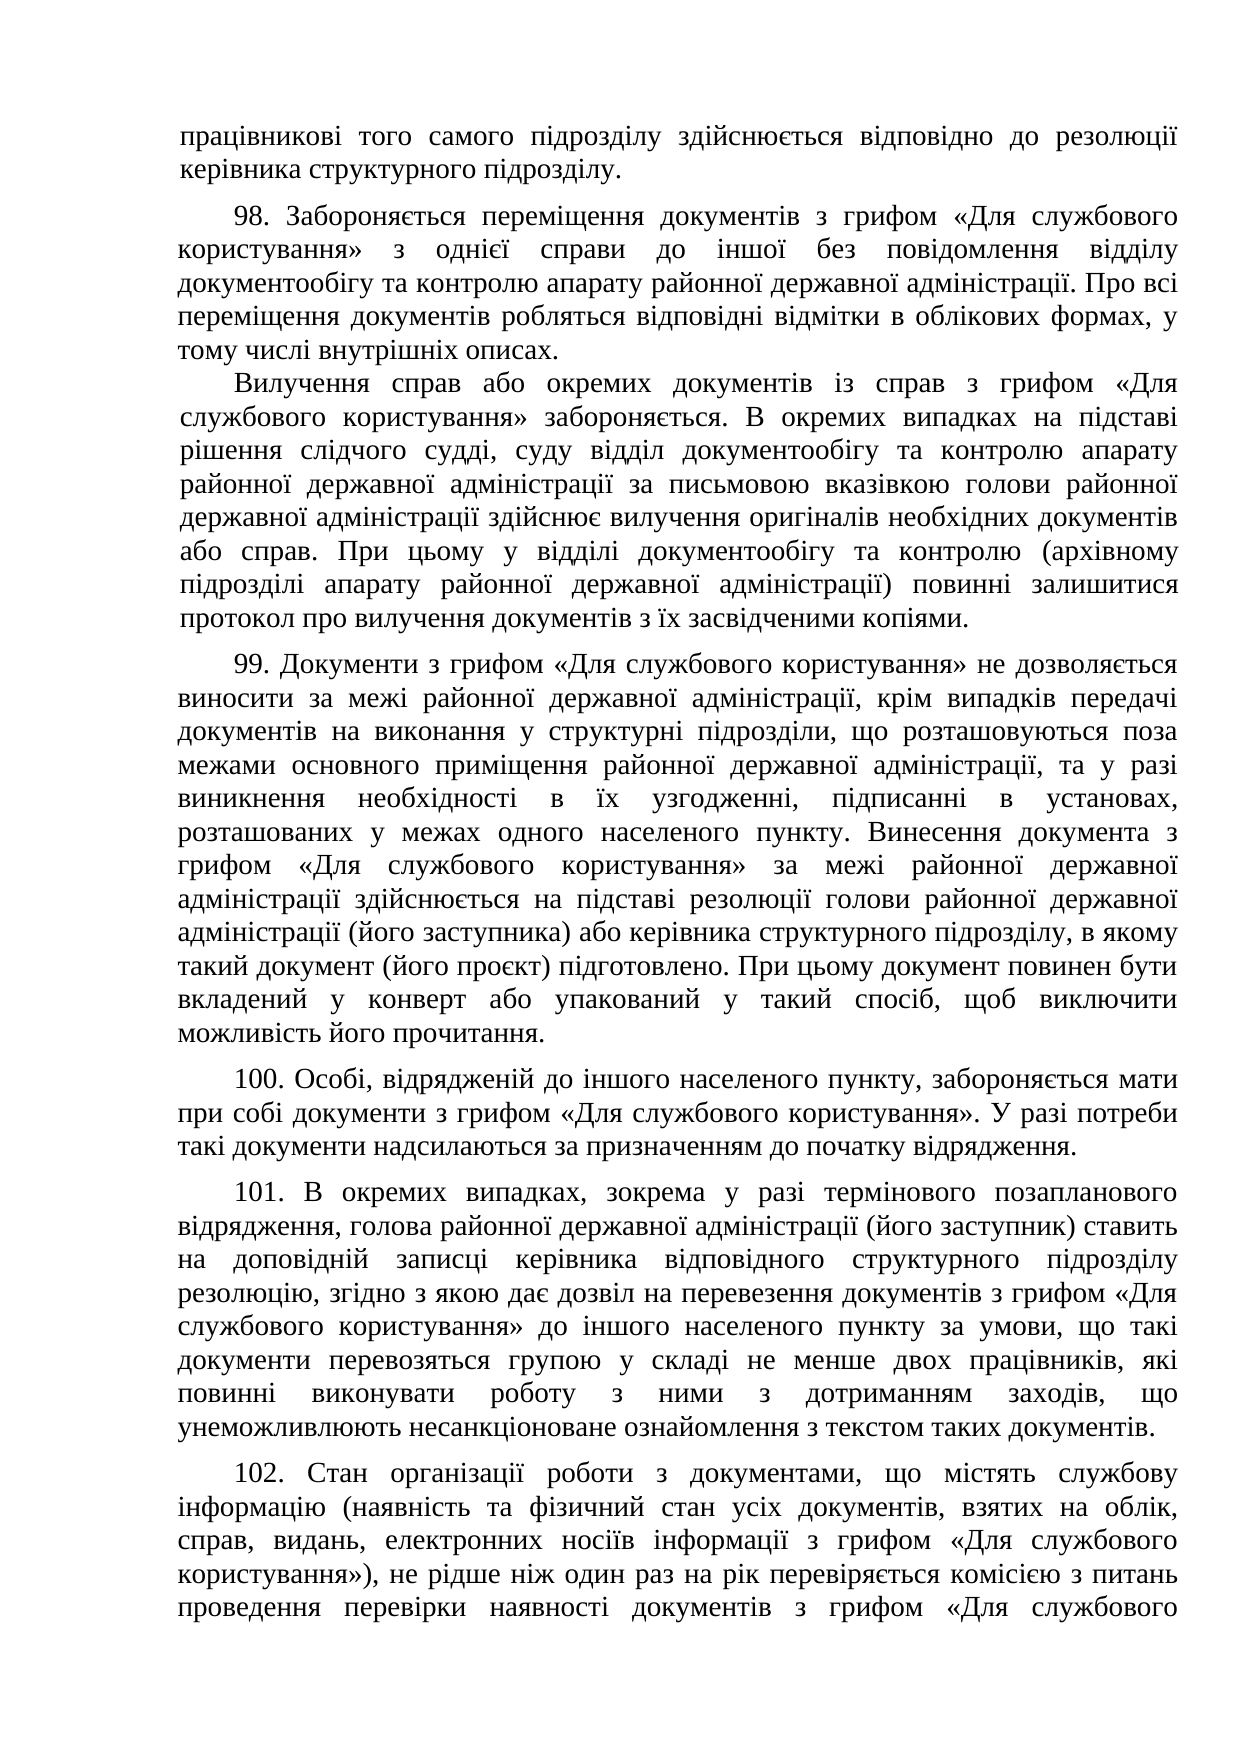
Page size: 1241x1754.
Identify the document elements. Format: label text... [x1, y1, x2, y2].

text Вилучення справ або окремих документів із справ з грифом «Для службового користування» забороняється. В окремих випадках на підставі рішення слідчого судді, суду відділ документообігу та контролю апарату районної державної адміністрації за письмовою вказівкою голови районної державної адміністрації здійснює вилучення оригіналів необхідних документів або справ. При цьому у відділі документообігу та контролю (архівному підрозділі апарату районної державної адміністрації) повинні залишитися протокол про вилучення документів з їх засвідченими копіями. [179, 365, 1179, 634]
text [179, 118, 1179, 185]
text 101. В окремих випадках, зокрема у разі термінового позапланового відрядження, голова районної державної адміністрації (його заступник) ставить на доповідній записці керівника відповідного структурного підрозділу резолюцію, згідно з якою дає дозвіл на перевезення документів з грифом «Для службового користування» до іншого населеного пункту за умови, що такі документи перевозяться групою у складі не менше двох працівників, які повинні виконувати роботу з ними з дотриманням заходів, що унеможливлюють несанкціоноване ознайомлення з текстом таких документів. [177, 1174, 1179, 1443]
text 100. Особі, відрядженій до іншого населеного пункту, забороняється мати при собі документи з грифом «Для службового користування». У разі потреби такі документи надсилаються за призначенням до початку відрядження. [177, 1061, 1179, 1162]
text 98. Забороняється переміщення документів з грифом «Для службового користування» з однієї справи до іншої без повідомлення відділу документообігу та контролю апарату районної державної адміністрації. Про всі переміщення документів робляться відповідні відмітки в облікових формах, у тому числі внутрішніх описах. [177, 198, 1179, 365]
text 99. Документи з грифом «Для службового користування» не дозволяється виносити за межі районної державної адміністрації, крім випадків передачі документів на виконання у структурні підрозділи, що розташовуються поза межами основного приміщення районної державної адміністрації, та у разі виникнення необхідності в їх узгодженні, підписанні в установах, розташованих у межах одного населеного пункту. Винесення документа з грифом «Для службового користування» за межі районної державної адміністрації здійснюється на підставі резолюції голови районної державної адміністрації (його заступника) або керівника структурного підрозділу, в якому такий документ (його проєкт) підготовлено. При цьому документ повинен бути вкладений у конверт або упакований у такий спосіб, щоб виключити можливість його прочитання. [177, 646, 1179, 1049]
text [177, 1455, 1179, 1623]
